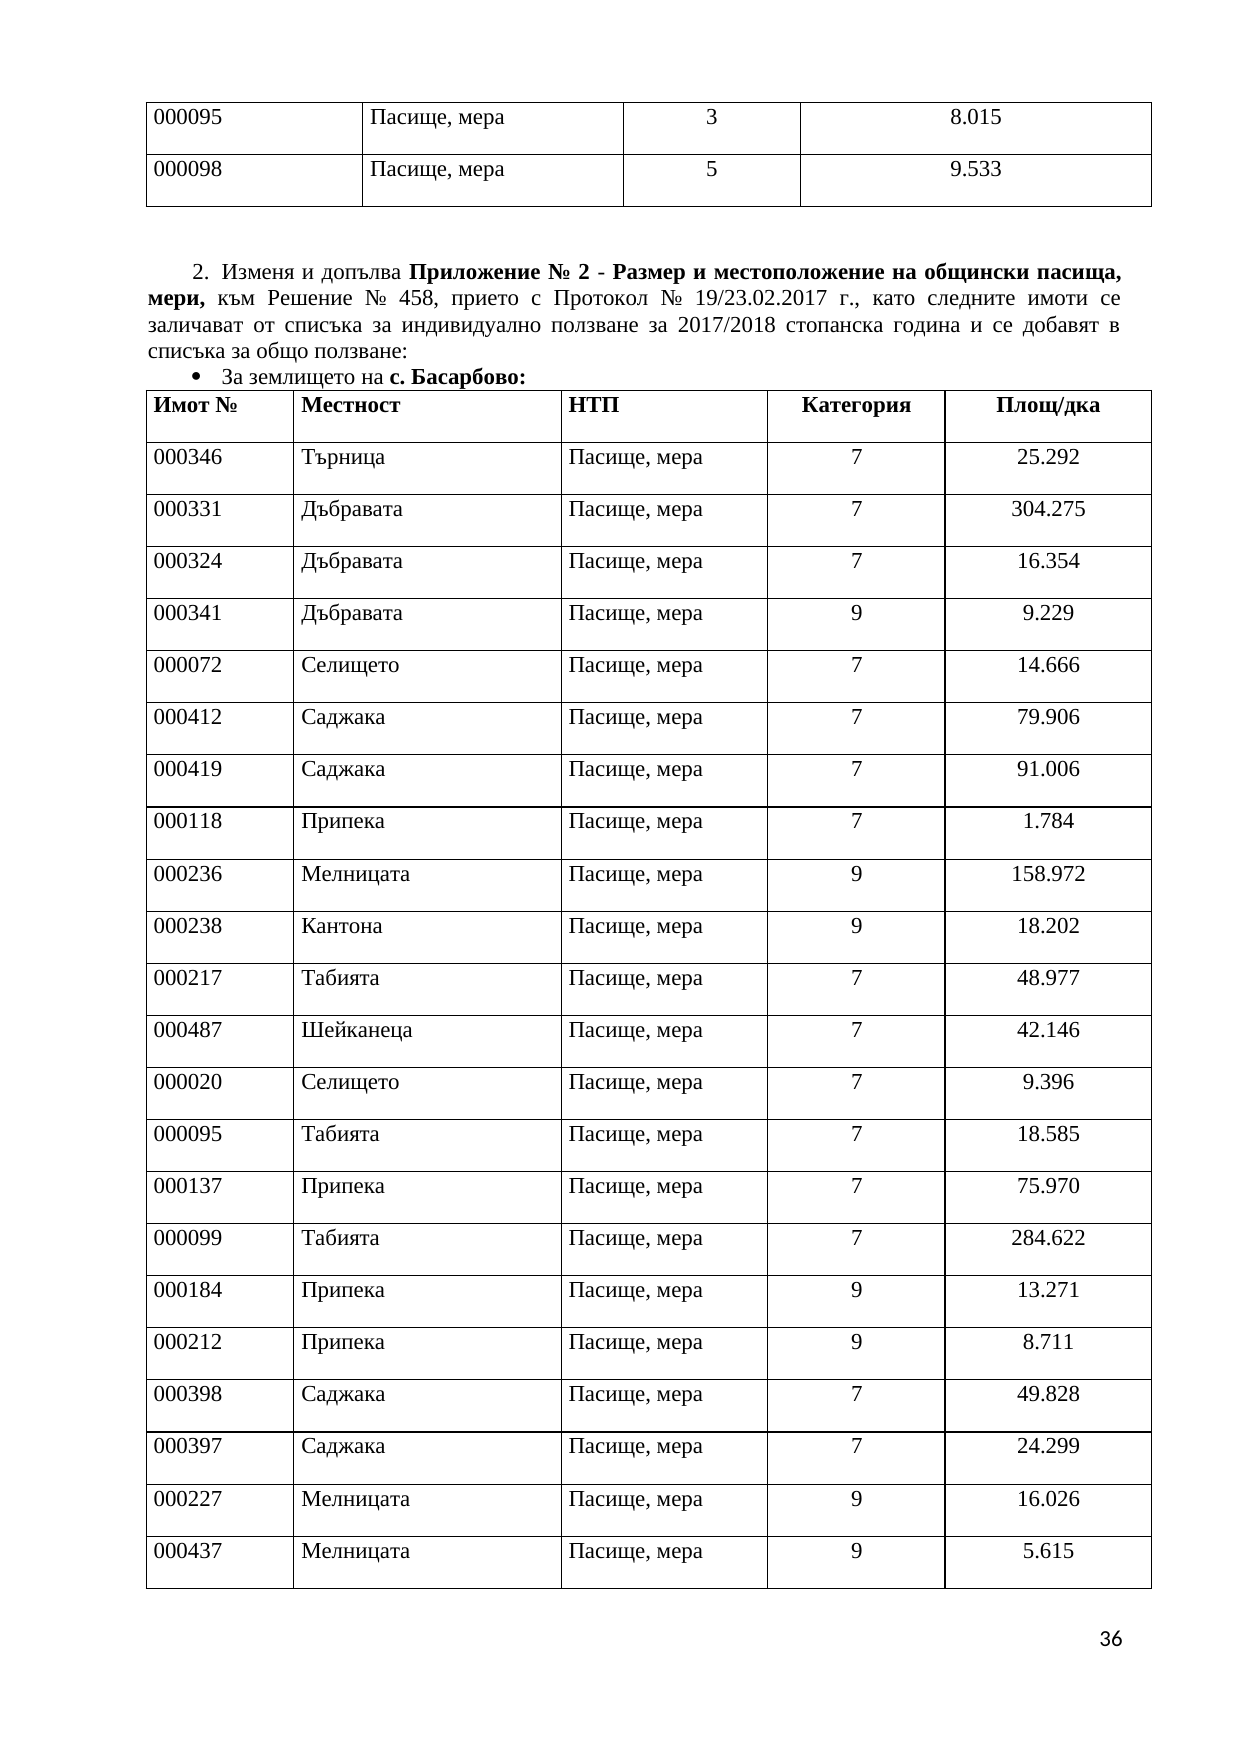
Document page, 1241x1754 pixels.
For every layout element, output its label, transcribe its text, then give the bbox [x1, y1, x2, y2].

table_cell Саджака [294, 755, 561, 806]
table_cell Пасище, мера [363, 103, 623, 154]
table_cell 8.015 [801, 103, 1151, 154]
table_cell 3 [624, 103, 800, 154]
table_cell Пасище, мера [562, 599, 767, 650]
table_cell 000072 [147, 651, 293, 702]
table_cell Пасище, мера [562, 912, 767, 963]
table_cell 000487 [147, 1016, 293, 1067]
table_cell Саджака [294, 703, 561, 754]
table_cell Табията [294, 1120, 561, 1171]
table_cell 9 [768, 599, 944, 650]
table_cell Мелницата [294, 1485, 561, 1536]
table_cell Пасище, мера [562, 1276, 767, 1327]
table_cell 9 [768, 1485, 944, 1536]
table_cell 7 [768, 1380, 944, 1431]
table_cell 000341 [147, 599, 293, 650]
table_cell Пасище, мера [562, 1068, 767, 1119]
table_cell Пасище, мера [562, 703, 767, 754]
table_cell Дъбравата [294, 547, 561, 598]
table_cell Селището [294, 1068, 561, 1119]
table_cell 000238 [147, 912, 293, 963]
table_cell 48.977 [946, 964, 1151, 1015]
table_cell 1.784 [946, 808, 1151, 858]
table_cell Табията [294, 964, 561, 1015]
table_cell Селището [294, 651, 561, 702]
table_cell 000346 [147, 443, 293, 494]
table_cell 7 [768, 1120, 944, 1171]
table_cell 79.906 [946, 703, 1151, 754]
table_cell Саджака [294, 1380, 561, 1431]
table_cell 7 [768, 1172, 944, 1223]
list Изменя и допълва Приложение № 2 - Размер и местоположение на общински пасища, мери, към Решение № 458, прието с Протокол № 19/23.02.2017 г., като следните имоти се заличават от списъка за индивидуално ползване за 2017/2018 стопанска година и се добавят в списъка за общо ползване: [148, 258, 1122, 363]
table_cell 000324 [147, 547, 293, 598]
table_cell Пасище, мера [562, 1485, 767, 1536]
table_cell 000099 [147, 1224, 293, 1275]
table_cell Табията [294, 1224, 561, 1275]
table_cell 000095 [147, 103, 362, 154]
table_cell 9.396 [946, 1068, 1151, 1119]
table_cell 24.299 [946, 1433, 1151, 1483]
table_cell 000236 [147, 860, 293, 911]
table_cell 000098 [147, 155, 362, 206]
table_cell 000437 [147, 1537, 293, 1588]
table_cell Пасище, мера [562, 495, 767, 546]
table_header Имот № [147, 391, 293, 442]
table_cell 16.354 [946, 547, 1151, 598]
table_cell 7 [768, 547, 944, 598]
table_cell Пасище, мера [562, 808, 767, 858]
table_cell 25.292 [946, 443, 1151, 494]
table_cell 000419 [147, 755, 293, 806]
table_cell Припека [294, 1276, 561, 1327]
table_cell Дъбравата [294, 495, 561, 546]
table_cell Пасище, мера [363, 155, 623, 206]
table_cell Пасище, мера [562, 860, 767, 911]
table_header Категория [768, 391, 944, 442]
table_cell 000137 [147, 1172, 293, 1223]
table_cell Пасище, мера [562, 1120, 767, 1171]
table_cell 7 [768, 1433, 944, 1483]
table_cell 7 [768, 1224, 944, 1275]
table_header Местност [294, 391, 561, 442]
table_cell 7 [768, 443, 944, 494]
table_cell 000227 [147, 1485, 293, 1536]
table_cell Пасище, мера [562, 1537, 767, 1588]
table_cell Пасище, мера [562, 755, 767, 806]
table_cell 16.026 [946, 1485, 1151, 1536]
table_cell 9 [768, 1276, 944, 1327]
table_cell Припека [294, 808, 561, 858]
table_cell Мелницата [294, 860, 561, 911]
table_cell 9 [768, 1537, 944, 1588]
table_cell Пасище, мера [562, 1224, 767, 1275]
table_cell 7 [768, 651, 944, 702]
table_cell 49.828 [946, 1380, 1151, 1431]
table_cell Дъбравата [294, 599, 561, 650]
table_cell 18.585 [946, 1120, 1151, 1171]
table_cell Пасище, мера [562, 1016, 767, 1067]
table_cell Пасище, мера [562, 651, 767, 702]
table_cell 7 [768, 1016, 944, 1067]
table_cell 7 [768, 755, 944, 806]
table_cell Пасище, мера [562, 1172, 767, 1223]
table_cell Пасище, мера [562, 547, 767, 598]
table_cell 000212 [147, 1328, 293, 1379]
table_cell Пасище, мера [562, 1380, 767, 1431]
table_cell 75.970 [946, 1172, 1151, 1223]
table_cell Мелницата [294, 1537, 561, 1588]
table_cell 14.666 [946, 651, 1151, 702]
table_cell 9 [768, 912, 944, 963]
table_cell 158.972 [946, 860, 1151, 911]
table_cell 7 [768, 1068, 944, 1119]
table_cell 9.533 [801, 155, 1151, 206]
table_cell 000331 [147, 495, 293, 546]
table_cell Пасище, мера [562, 443, 767, 494]
table_cell 5 [624, 155, 800, 206]
table_cell 000118 [147, 808, 293, 858]
table_cell Кантона [294, 912, 561, 963]
table_cell 8.711 [946, 1328, 1151, 1379]
table_cell 000217 [147, 964, 293, 1015]
table_cell 18.202 [946, 912, 1151, 963]
table_cell 91.006 [946, 755, 1151, 806]
table_cell 000095 [147, 1120, 293, 1171]
table_cell Пасище, мера [562, 1433, 767, 1483]
table_cell 9 [768, 1328, 944, 1379]
table_cell Пасище, мера [562, 964, 767, 1015]
table_cell 000412 [147, 703, 293, 754]
table_cell 304.275 [946, 495, 1151, 546]
table_cell Пасище, мера [562, 1328, 767, 1379]
table_cell 7 [768, 808, 944, 858]
table_cell 000398 [147, 1380, 293, 1431]
table_cell 13.271 [946, 1276, 1151, 1327]
table_cell 9 [768, 860, 944, 911]
table_cell 9.229 [946, 599, 1151, 650]
table_cell Шейканеца [294, 1016, 561, 1067]
table_cell 284.622 [946, 1224, 1151, 1275]
table_cell 7 [768, 495, 944, 546]
list За землището на с. Басарбово: [192, 363, 1115, 390]
table_header НТП [562, 391, 767, 442]
table_cell Припека [294, 1172, 561, 1223]
table_cell 7 [768, 703, 944, 754]
table_cell 000397 [147, 1433, 293, 1483]
table_cell Саджака [294, 1433, 561, 1483]
table_cell 7 [768, 964, 944, 1015]
table_cell 000184 [147, 1276, 293, 1327]
table_cell 000020 [147, 1068, 293, 1119]
table_cell Припека [294, 1328, 561, 1379]
table_cell Търница [294, 443, 561, 494]
table_cell 5.615 [946, 1537, 1151, 1588]
table_cell 42.146 [946, 1016, 1151, 1067]
table_header Площ/дка [946, 391, 1151, 442]
